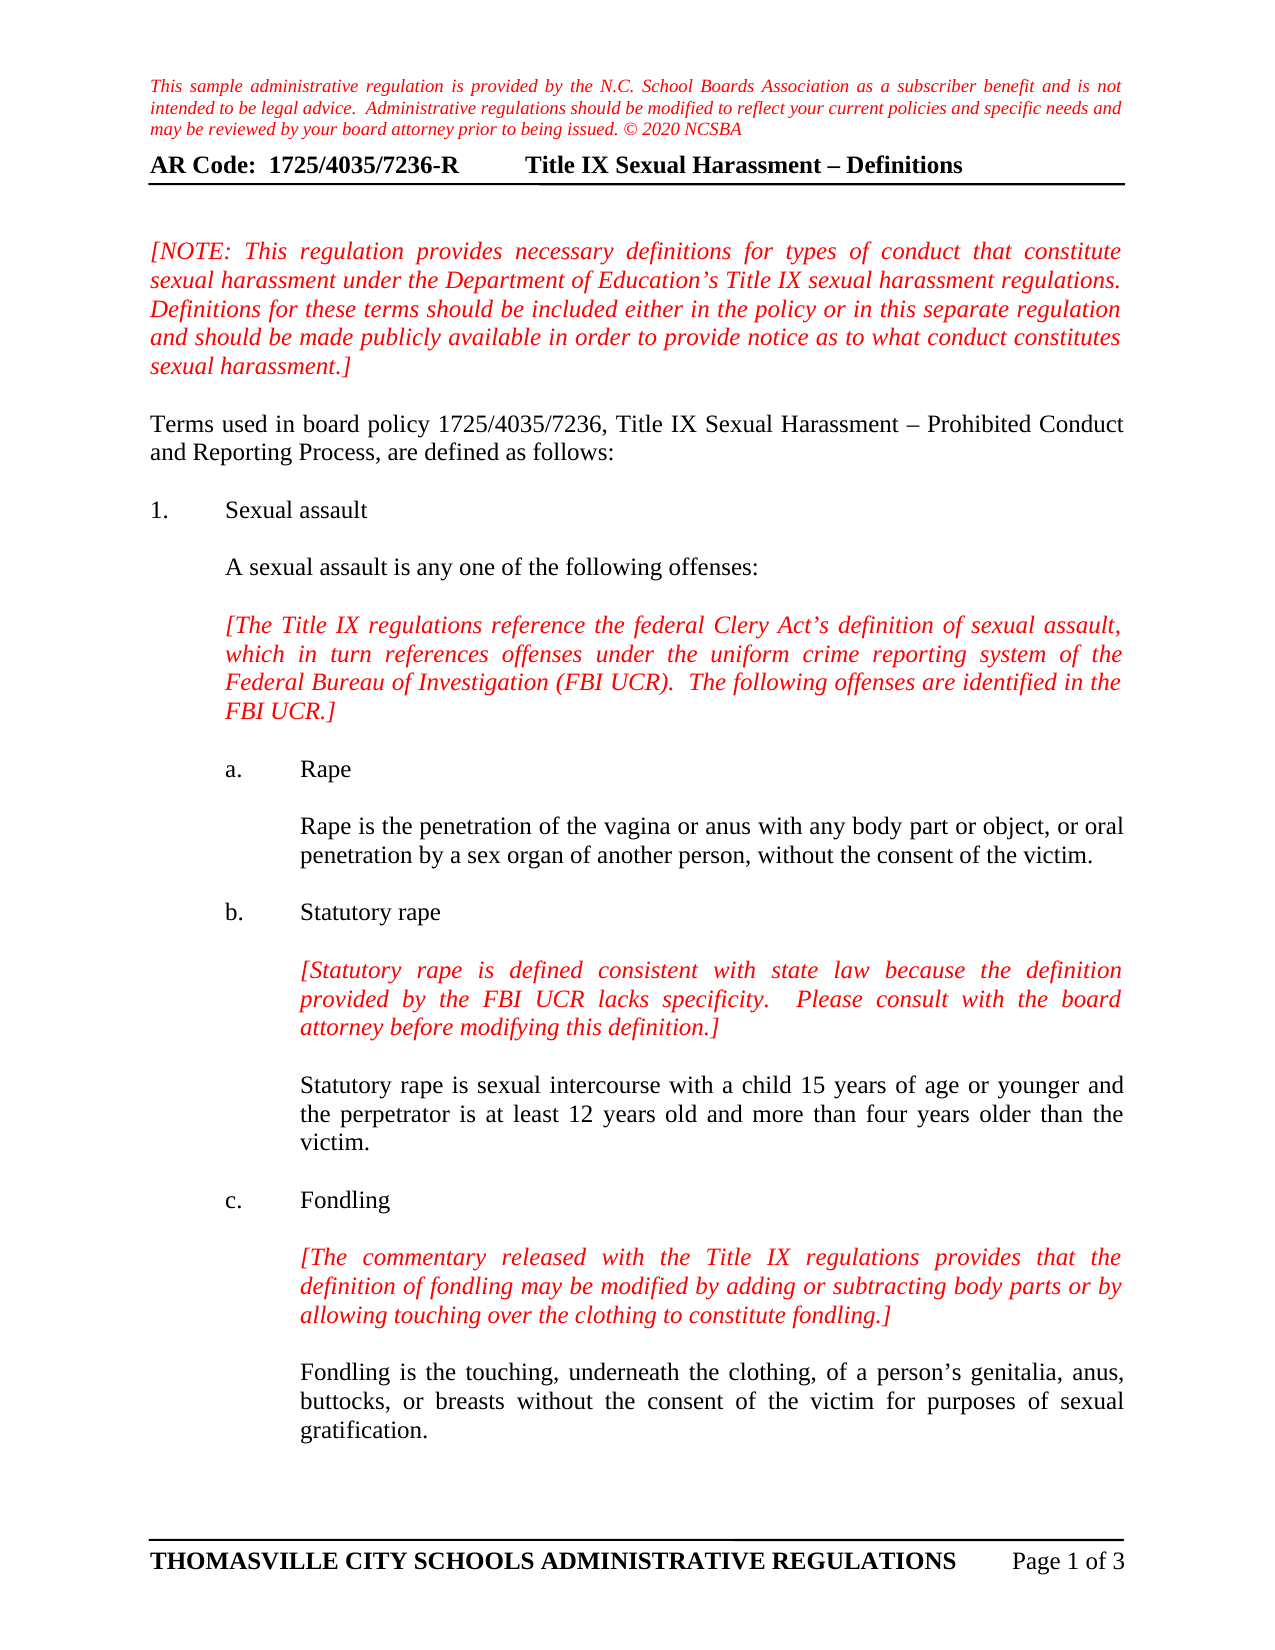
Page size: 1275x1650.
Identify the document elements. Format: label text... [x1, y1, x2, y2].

list Statutory rape [225, 897, 1125, 926]
text [NOTE: This regulation provides necessary definitions for types of conduct that constitute sexual harassment under the Department of Education’s Title IX sexual harassment regulations. Definitions for these terms should be included either in the policy or in this separate regulation and should be made publicly available in order to provide notice as to what conduct constitutes sexual harassment.] [150, 236, 1125, 380]
text Terms used in board policy 1725/4035/7236, Title IX Sexual Harassment – Prohibited Conduct and Reporting Process, are defined as follows: [150, 409, 1125, 466]
subtitle AR Code: 1725/4035/7236-R Title IX Sexual Harassment – Definitions [150, 150, 1125, 179]
text [The commentary released with the Title IX regulations provides that the definition of fondling may be modified by adding or subtracting body parts or by allowing touching over the clothing to constitute fondling.] [300, 1242, 1125, 1329]
list Rape is the penetration of the vagina or anus with any body part or object, or oral penetration by a sex organ of another person, without the consent of the victim. [300, 811, 1125, 869]
list Rape [225, 754, 1125, 782]
text Statutory rape is sexual intercourse with a child 15 years of age or younger and the perpetrator is at least 12 years old and more than four years older than the victim. [300, 1070, 1125, 1156]
list Fondling [225, 1185, 1125, 1214]
list [The Title IX regulations reference the federal Clery Act’s definition of sexual assault, which in turn references offenses under the uniform crime reporting system of the Federal Bureau of Investigation (FBI UCR). The following offenses are identified in the FBI UCR.] [225, 610, 1125, 725]
text Fondling is the touching, underneath the clothing, of a person’s genitalia, anus, buttocks, or breasts without the consent of the victim for purposes of sexual gratification. [300, 1357, 1125, 1444]
list Sexual assault [150, 495, 1125, 524]
list A sexual assault is any one of the following offenses: [225, 552, 1125, 581]
text [Statutory rape is defined consistent with state law because the definition provided by the FBI UCR lacks specificity. Please consult with the board attorney before modifying this definition.] [300, 955, 1125, 1041]
